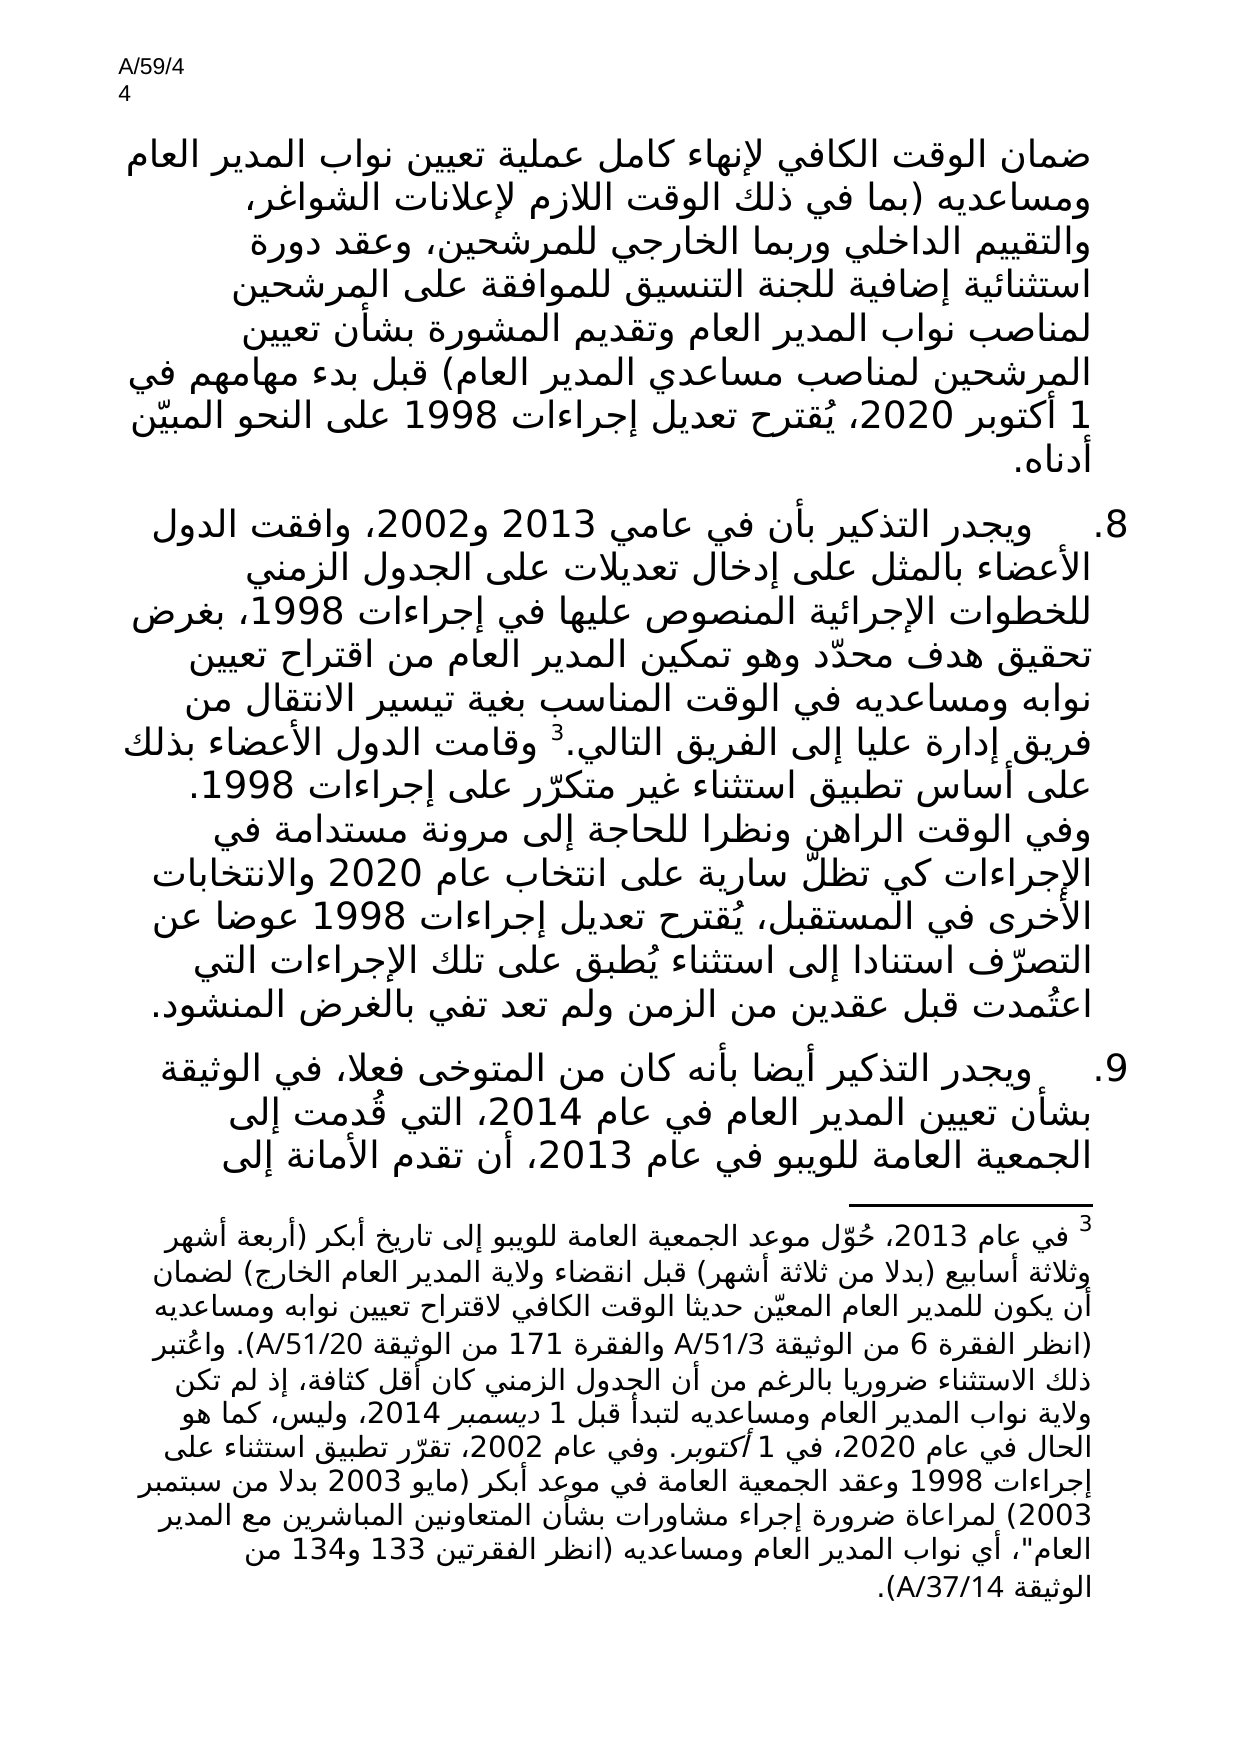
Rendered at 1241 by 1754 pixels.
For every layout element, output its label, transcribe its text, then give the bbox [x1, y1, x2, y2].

text ويجدر التذكير بأن في عامي 2013 و2002، وافقت الدول الأعضاء بالمثل على إدخال تعديلات على الجدول الزمني للخطوات الإجرائية المنصوص عليها في إجراءات 1998، بغرض تحقيق هدف محدّد وهو تمكين المدير العام من اقتراح تعيين نوابه ومساعديه في الوقت المناسب بغية تيسير الانتقال من فريق إدارة عليا إلى الفريق التالي. وقامت الدول الأعضاء بذلك على أساس تطبيق استثناء غير متكرّر على إجراءات 1998. وفي الوقت الراهن ونظرا للحاجة إلى مرونة مستدامة في الإجراءات كي تظلّ سارية على انتخاب عام 2020 والانتخابات الأخرى في المستقبل، يُقترح تعديل إجراءات 1998 عوضا عن التصرّف استنادا إلى استثناء يُطبق على تلك الإجراءات التي اعتُمدت قبل عقدين من الزمن ولم تعد تفي بالغرض المنشود. [118, 502, 1092, 1026]
text ويجدر التذكير أيضا بأنه كان من المتوخى فعلا، في الوثيقة بشأن تعيين المدير العام في عام 2014، التي قُدمت إلى الجمعية العامة للويبو في عام 2013، أن تقدم الأمانة إلى الجمعية العامة اقتراحا جديدا بشأن إجراءات الانتخاب كي تنظر فيه الجمعية العامة في إحدى دوراتها المقبلة، وذلك بغرض "ترسيخ موعد انعقاد دورة الجمعية العامة في تاريخ يتيح الوقت الكافي للمدير العام المعيّن حديثا كي يجري المشاورات اللازمة ويرشّح [فريقا للإدارة العليا] حتى يكون ذلك الفريق مُشكّلا وجاهزا لبداية ولاية المدير العام المعيّن حديثا. وسيمكّن الاقتراح المذكور من تلافي اللجوء إلى أيّة استثناءات في المستقبل (أضيف الخط المائل للتأكيد). ومع تحوّل موعد انقضاء ولايات نواب المدير العام ومساعديه الخارجين إلى تاريخ أبكر مقارنة بالانتخابات السابقة، فإن إدخال تعديلات على إجراءات 1998 بات أمرا أكثر إلحاحا. [118, 1047, 1092, 1178]
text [118, 132, 1092, 481]
